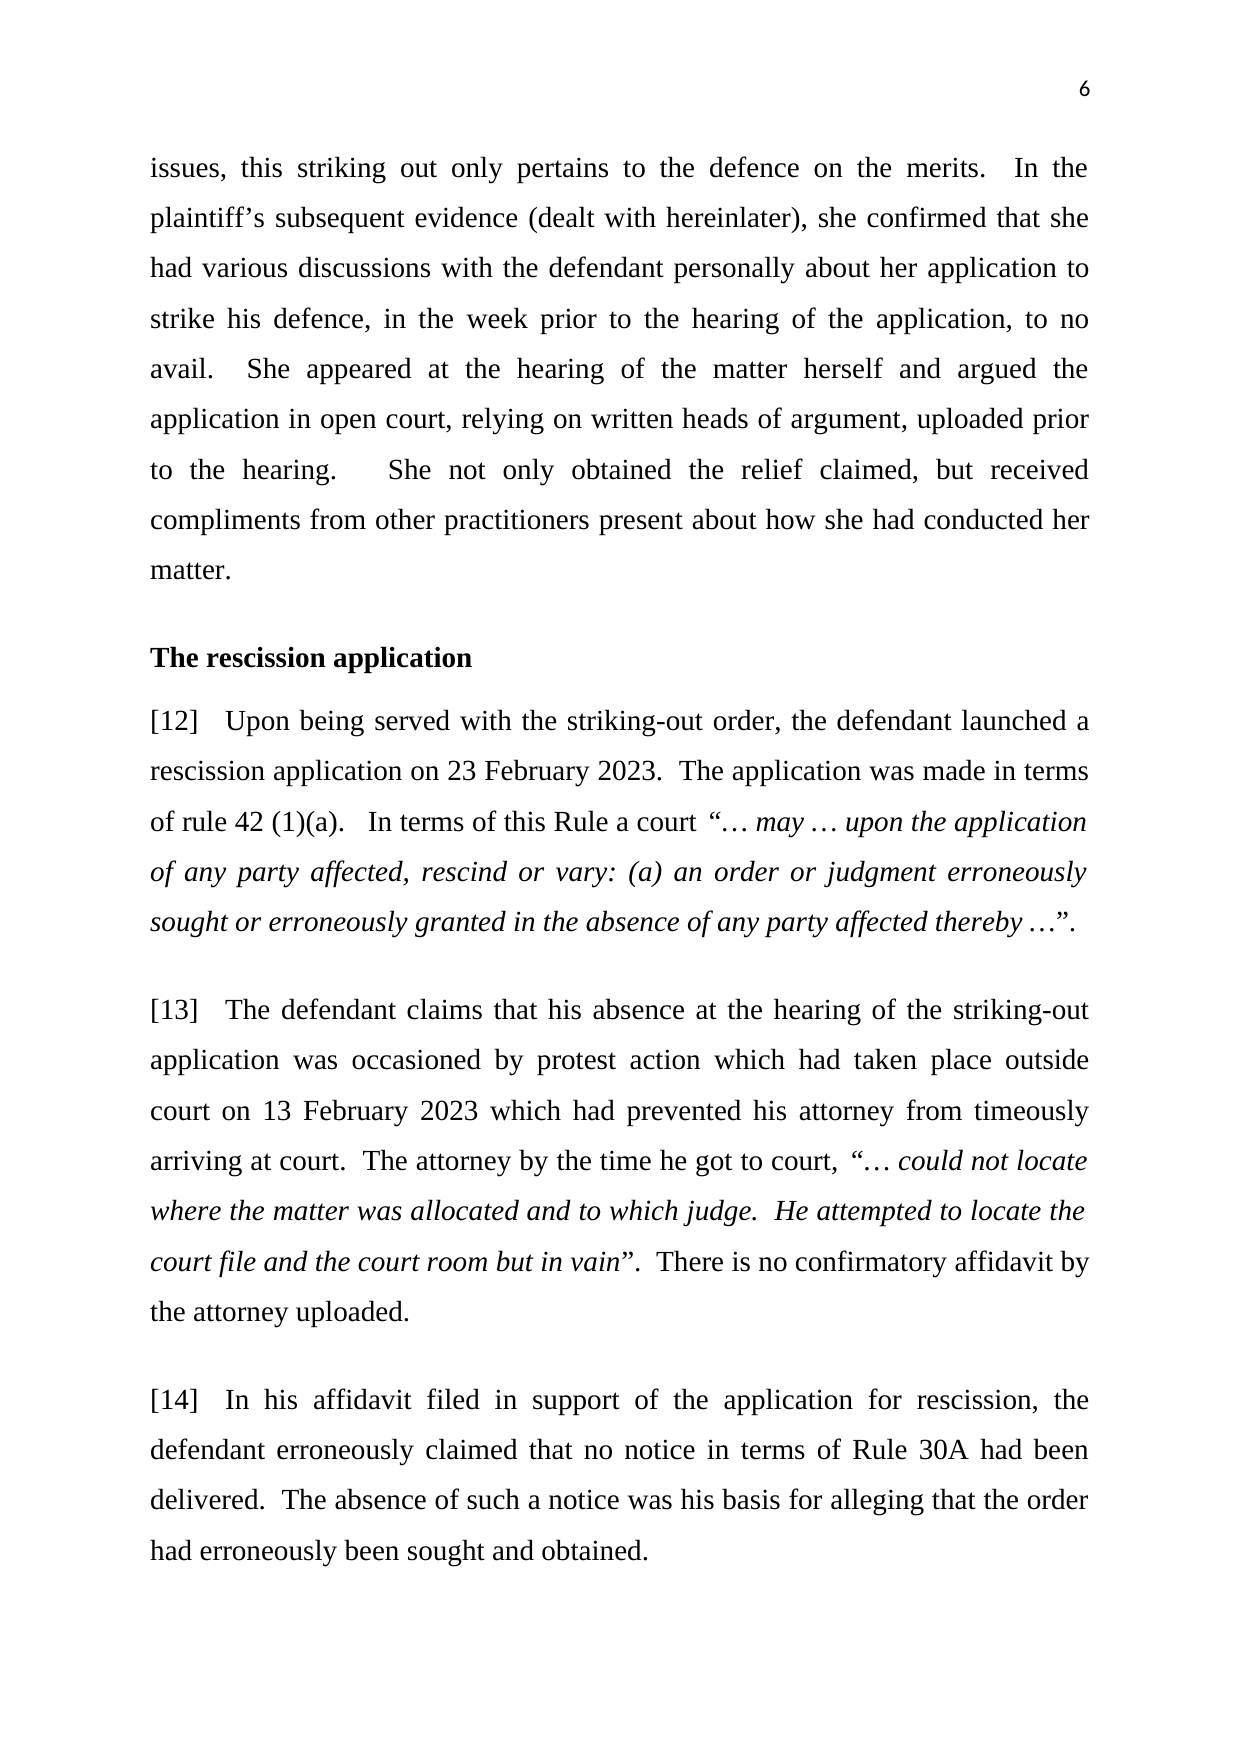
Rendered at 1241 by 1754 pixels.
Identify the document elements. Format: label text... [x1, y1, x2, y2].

list The rescission application [150, 640, 1090, 674]
list [14] In his affidavit filed in support of the application for rescission, the defendant erroneously claimed that no notice in terms of Rule 30A had been delivered. The absence of such a notice was his basis for alleging that the order had erroneously been sought and obtained. [150, 1382, 1090, 1566]
list [12] Upon being served with the striking-out order, the defendant launched a rescission application on 23 February 2023. The application was made in terms of rule 42 (1)(a). In terms of this Rule a court “… may … upon the application of any party affected, rescind or vary: (a) an order or judgment erroneously sought or erroneously granted in the absence of any party affected thereby …”. [150, 703, 1090, 938]
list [150, 150, 1090, 586]
list [13] The defendant claims that his absence at the hearing of the striking-out application was occasioned by protest action which had taken place outside court on 13 February 2023 which had prevented his attorney from timeously arriving at court. The attorney by the time he got to court, “… could not locate where the matter was allocated and to which judge. He attempted to locate the court file and the court room but in vain”. There is no confirmatory affidavit by the attorney uploaded. [150, 992, 1090, 1328]
